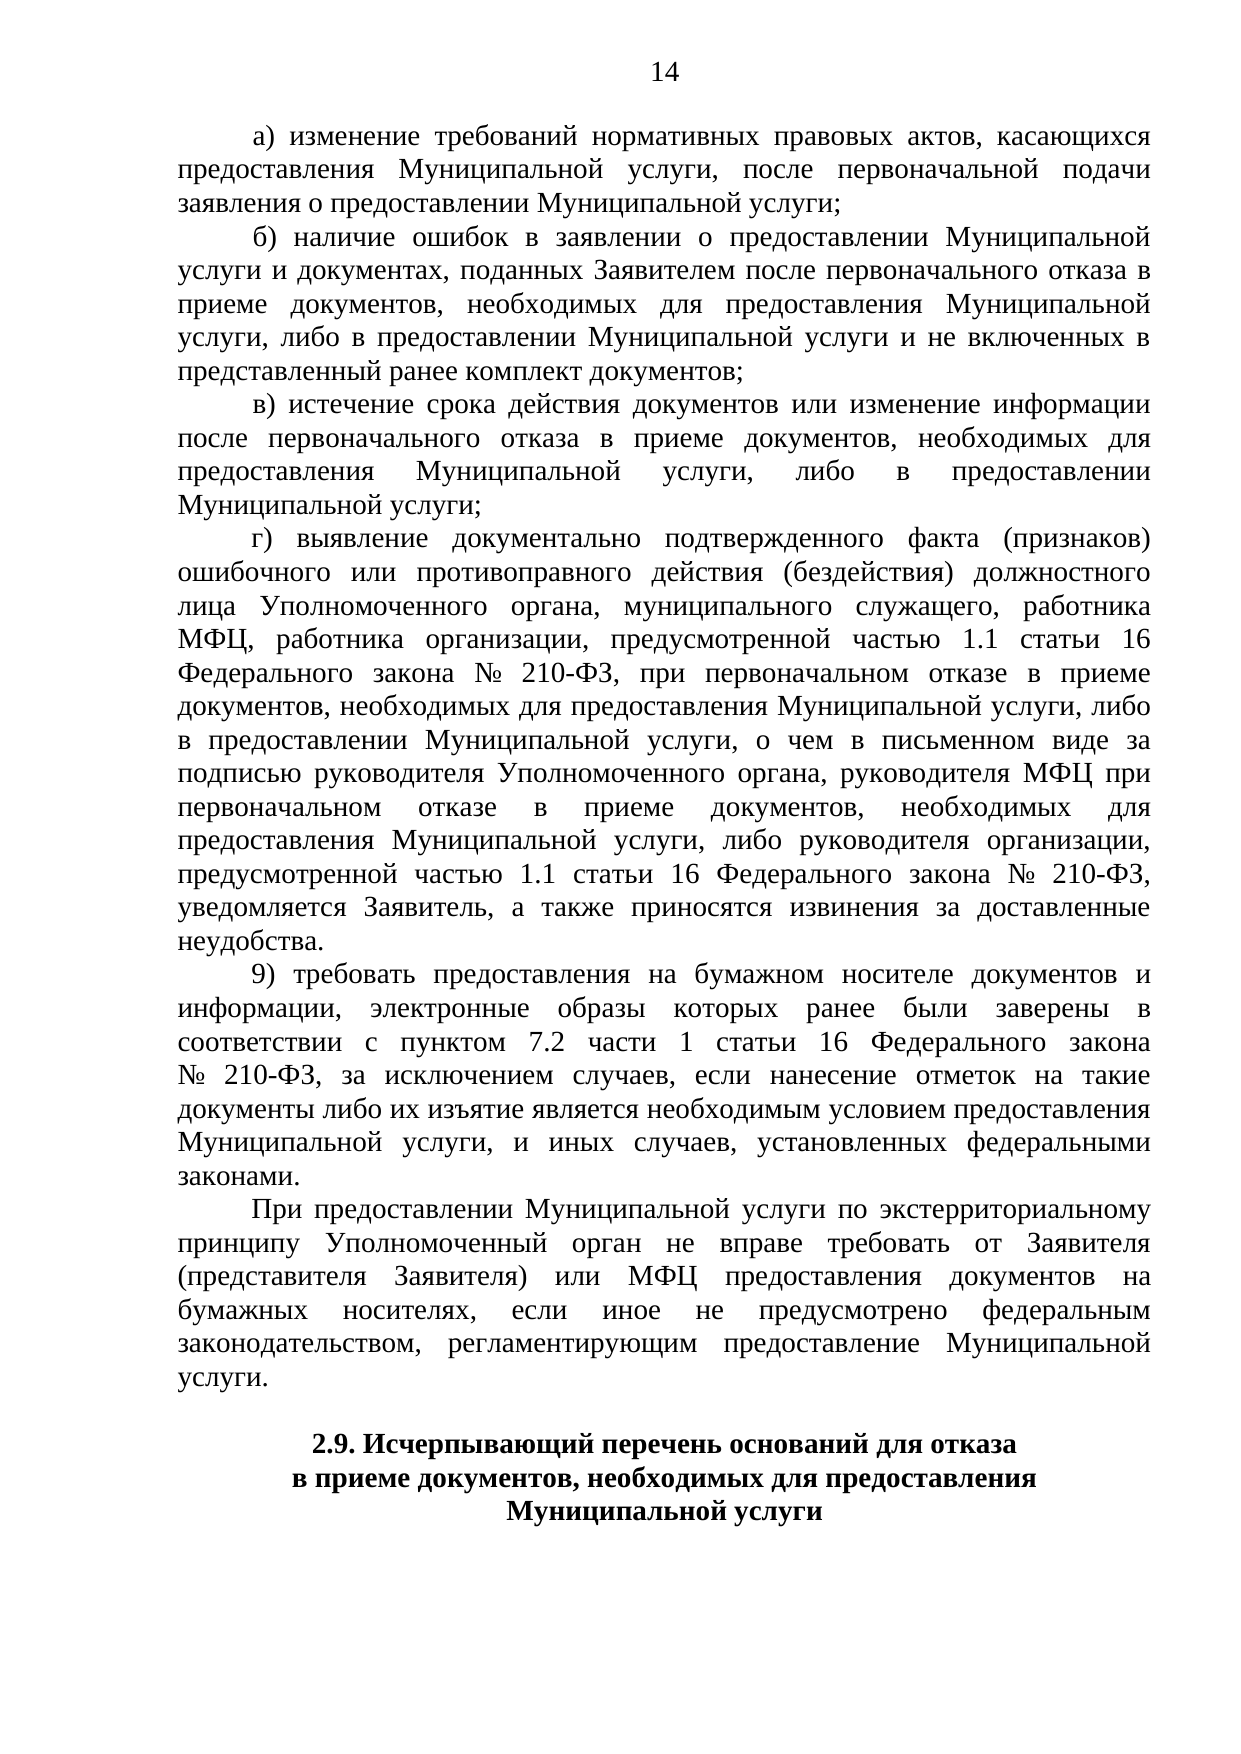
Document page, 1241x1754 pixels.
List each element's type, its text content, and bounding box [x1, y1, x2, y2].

text в) истечение срока действия документов или изменение информации после первоначального отказа в приеме документов, необходимых для предоставления Муниципальной услуги, либо в предоставлении Муниципальной услуги; [177, 386, 1152, 521]
text в приеме документов, необходимых для предоставления [177, 1460, 1152, 1493]
text 2.9. Исчерпывающий перечень оснований для отказа [177, 1426, 1152, 1460]
text б) наличие ошибок в заявлении о предоставлении Муниципальной услуги и документах, поданных Заявителем после первоначального отказа в приеме документов, необходимых для предоставления Муниципальной услуги, либо в предоставлении Муниципальной услуги и не включенных в представленный ранее комплект документов; [177, 219, 1152, 386]
text Муниципальной услуги [177, 1493, 1152, 1527]
text При предоставлении Муниципальной услуги по экстерриториальному принципу Уполномоченный орган не вправе требовать от Заявителя (представителя Заявителя) или МФЦ предоставления документов на бумажных носителях, если иное не предусмотрено федеральным законодательством, регламентирующим предоставление Муниципальной услуги. [177, 1191, 1152, 1393]
text г) выявление документально подтвержденного факта (признаков) ошибочного или противоправного действия (бездействия) должностного лица Уполномоченного органа, муниципального служащего, работника МФЦ, работника организации, предусмотренной частью 1.1 статьи 16 Федерального закона № 210-ФЗ, при первоначальном отказе в приеме документов, необходимых для предоставления Муниципальной услуги, либо в предоставлении Муниципальной услуги, о чем в письменном виде за подписью руководителя Уполномоченного органа, руководителя МФЦ при первоначальном отказе в приеме документов, необходимых для предоставления Муниципальной услуги, либо руководителя организации, предусмотренной частью 1.1 статьи 16 Федерального закона № 210-ФЗ, уведомляется Заявитель, а также приносятся извинения за доставленные неудобства. [177, 521, 1152, 957]
text 9) требовать предоставления на бумажном носителе документов и информации, электронные образы которых ранее были заверены в соответствии с пунктом 7.2 части 1 статьи 16 Федерального закона № 210-ФЗ, за исключением случаев, если нанесение отметок на такие документы либо их изъятие является необходимым условием предоставления Муниципальной услуги, и иных случаев, установленных федеральными законами. [177, 957, 1152, 1191]
text а) изменение требований нормативных правовых актов, касающихся предоставления Муниципальной услуги, после первоначальной подачи заявления о предоставлении Муниципальной услуги; [177, 118, 1152, 219]
